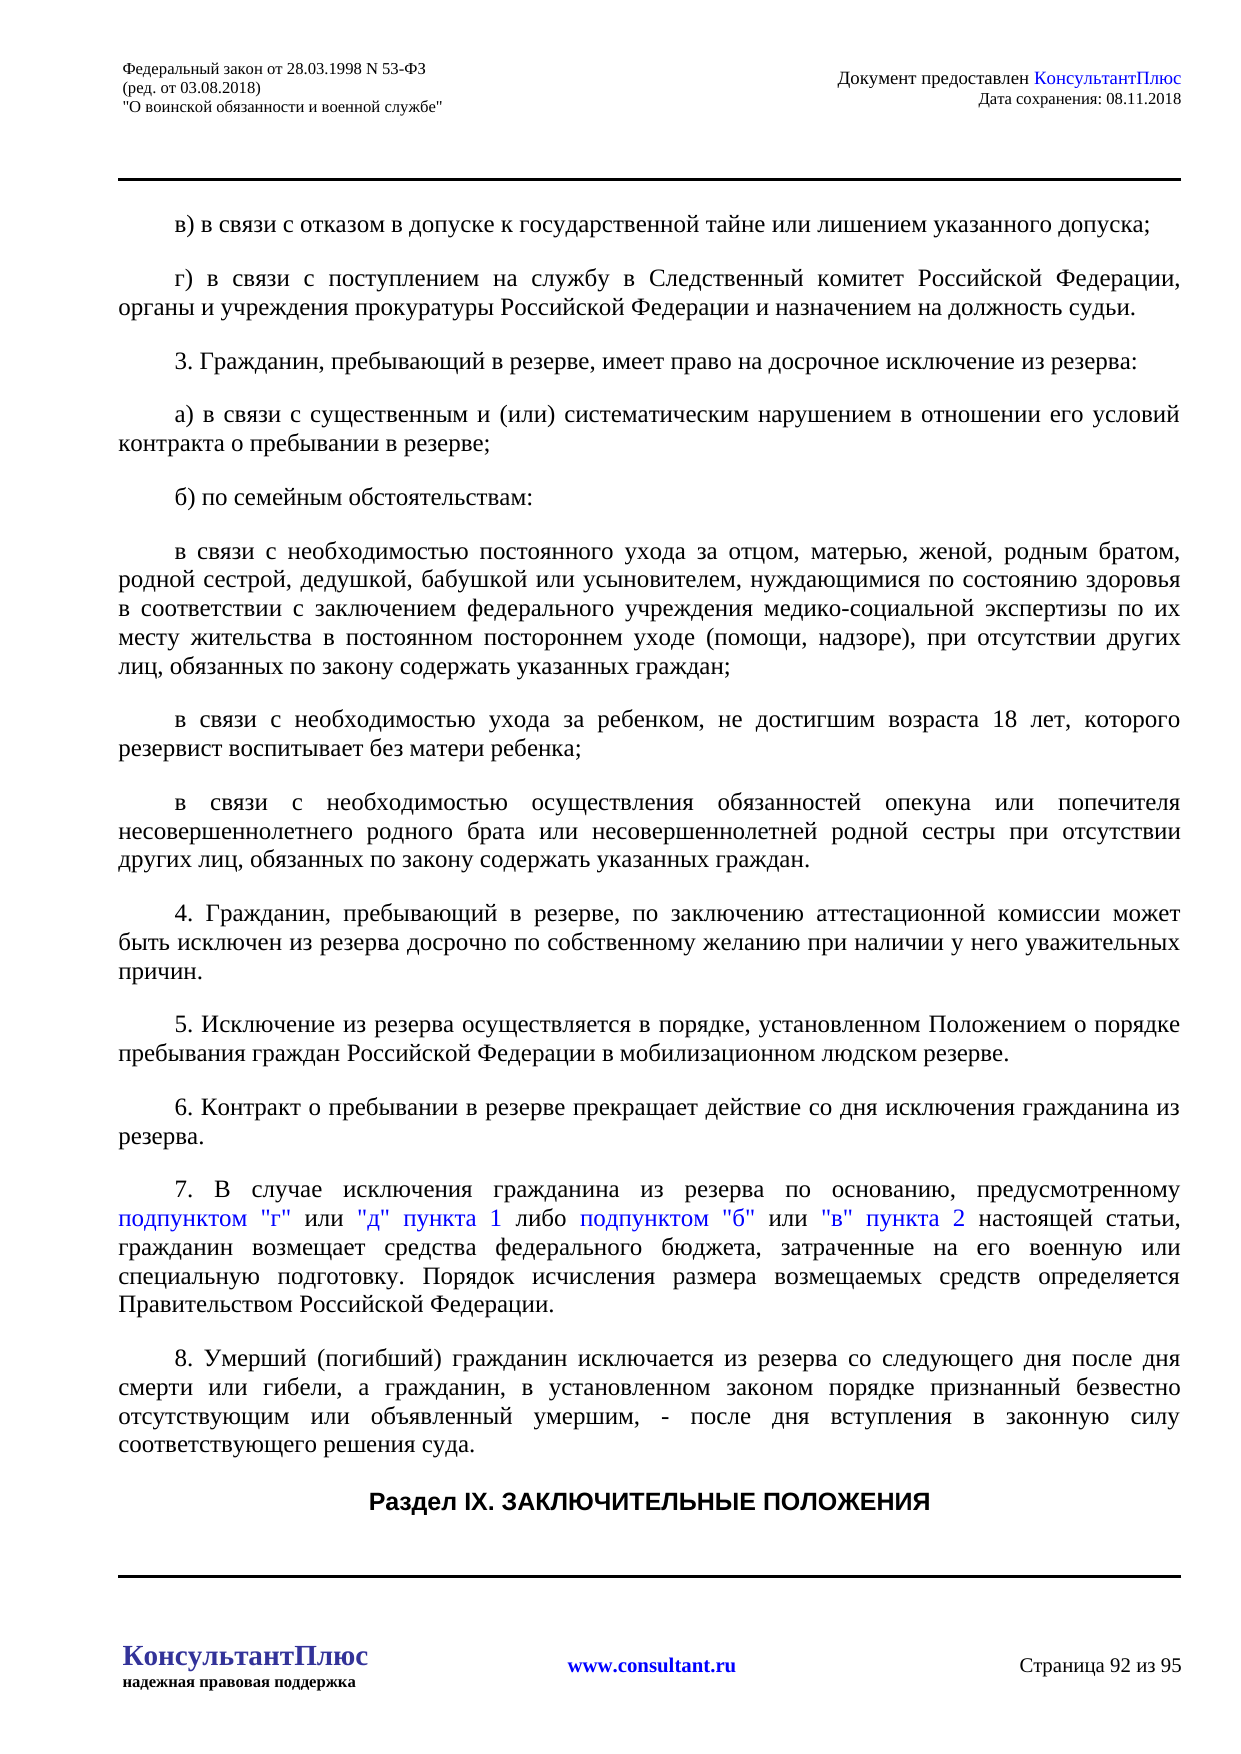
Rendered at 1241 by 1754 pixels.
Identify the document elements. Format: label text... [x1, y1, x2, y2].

text 4. Гражданин, пребывающий в резерве, по заключению аттестационной комиссии может быть исключен из резерва досрочно по собственному желанию при наличии у него уважительных причин. [118, 898, 1181, 984]
text в связи с необходимостью ухода за ребенком, не достигшим возраста 18 лет, которого резервист воспитывает без матери ребенка; [118, 704, 1181, 762]
text б) по семейным обстоятельствам: [118, 482, 1181, 511]
text а) в связи с существенным и (или) систематическим нарушением в отношении его условий контракта о пребывании в резерве; [118, 399, 1181, 457]
text в связи с необходимостью осуществления обязанностей опекуна или попечителя несовершеннолетнего родного брата или несовершеннолетней родной сестры при отсутствии других лиц, обязанных по закону содержать указанных граждан. [118, 787, 1181, 873]
text 6. Контракт о пребывании в резерве прекращает действие со дня исключения гражданина из резерва. [118, 1092, 1181, 1149]
text в связи с необходимостью постоянного ухода за отцом, матерью, женой, родным братом, родной сестрой, дедушкой, бабушкой или усыновителем, нуждающимися по состоянию здоровья в соответствии с заключением федерального учреждения медико-социальной экспертизы по их месту жительства в постоянном постороннем уходе (помощи, надзоре), при отсутствии других лиц, обязанных по закону содержать указанных граждан; [118, 536, 1181, 679]
text 5. Исключение из резерва осуществляется в порядке, установленном Положением о порядке пребывания граждан Российской Федерации в мобилизационном людском резерве. [118, 1009, 1181, 1067]
text 3. Гражданин, пребывающий в резерве, имеет право на досрочное исключение из резерва: [118, 346, 1181, 374]
text 8. Умерший (погибший) гражданин исключается из резерва со следующего дня после дня смерти или гибели, а гражданин, в установленном законом порядке признанный безвестно отсутствующим или объявленный умершим, - после дня вступления в законную силу соответствующего решения суда. [118, 1343, 1181, 1458]
title Раздел IX. ЗАКЛЮЧИТЕЛЬНЫЕ ПОЛОЖЕНИЯ [118, 1487, 1181, 1516]
text г) в связи с поступлением на службу в Следственный комитет Российской Федерации, органы и учреждения прокуратуры Российской Федерации и назначением на должность судьи. [118, 263, 1181, 321]
text в) в связи с отказом в допуске к государственной тайне или лишением указанного допуска; [118, 209, 1181, 238]
text 7. В случае исключения гражданина из резерва по основанию, предусмотренному подпунктом "г" или "д" пункта 1 либо подпунктом "б" или "в" пункта 2 настоящей статьи, гражданин возмещает средства федерального бюджета, затраченные на его военную или специальную подготовку. Порядок исчисления размера возмещаемых средств определяется Правительством Российской Федерации. [118, 1174, 1181, 1318]
